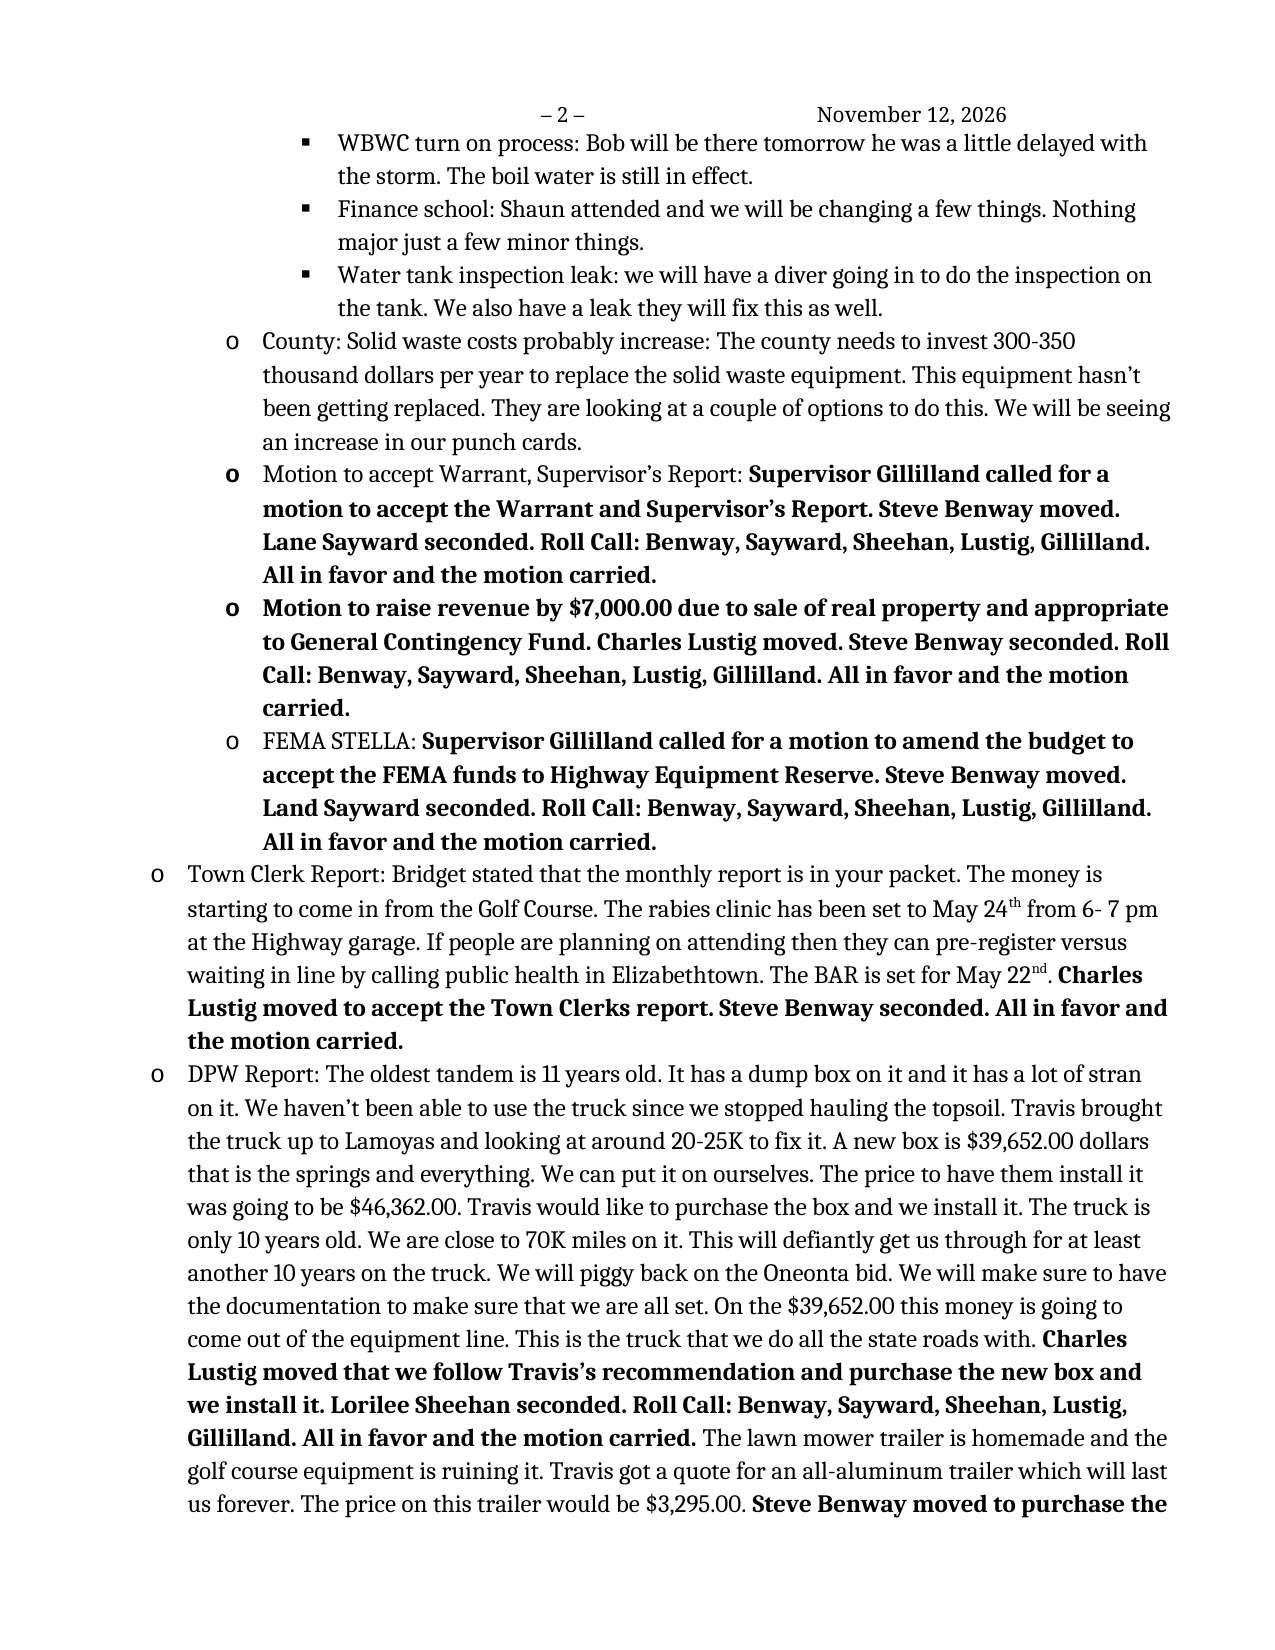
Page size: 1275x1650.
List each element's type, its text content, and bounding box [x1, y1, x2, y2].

list Finance school: Shaun attended and we will be changing a few things. Nothing major just a few minor things. [300, 195, 1171, 257]
list Motion to accept Warrant, Supervisor’s Report: Supervisor Gillilland called for a motion to accept the Warrant and Supervisor’s Report. Steve Benway moved. Lane Sayward seconded. Roll Call: Benway, Sayward, Sheehan, Lustig, Gillilland. All in favor and the motion carried. [225, 460, 1171, 589]
list Motion to raise revenue by $7,000.00 due to sale of real property and appropriate to General Contingency Fund. Charles Lustig moved. Steve Benway seconded. Roll Call: Benway, Sayward, Sheehan, Lustig, Gillilland. All in favor and the motion carried. [225, 594, 1171, 723]
list Water tank inspection leak: we will have a diver going in to do the inspection on the tank. We also have a leak they will fix this as well. [300, 261, 1171, 323]
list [150, 1060, 1171, 1519]
list FEMA STELLA: Supervisor Gillilland called for a motion to amend the budget to accept the FEMA funds to Highway Equipment Reserve. Steve Benway moved. Land Sayward seconded. Roll Call: Benway, Sayward, Sheehan, Lustig, Gillilland. All in favor and the motion carried. [225, 727, 1171, 856]
list WBWC turn on process: Bob will be there tomorrow he was a little delayed with the storm. The boil water is still in effect. [300, 129, 1171, 191]
list Town Clerk Report: Bridget stated that the monthly report is in your packet. The money is starting to come in from the Golf Course. The rabies clinic has been set to May 24th from 6- 7 pm at the Highway garage. If people are planning on attending then they can pre-register versus waiting in line by calling public health in Elizabethtown. The BAR is set for May 22nd. Charles Lustig moved to accept the Town Clerks report. Steve Benway seconded. All in favor and the motion carried. [150, 860, 1171, 1056]
list County: Solid waste costs probably increase: The county needs to invest 300-350 thousand dollars per year to replace the solid waste equipment. This equipment hasn’t been getting replaced. They are looking at a couple of options to do this. We will be seeing an increase in our punch cards. [225, 327, 1171, 456]
